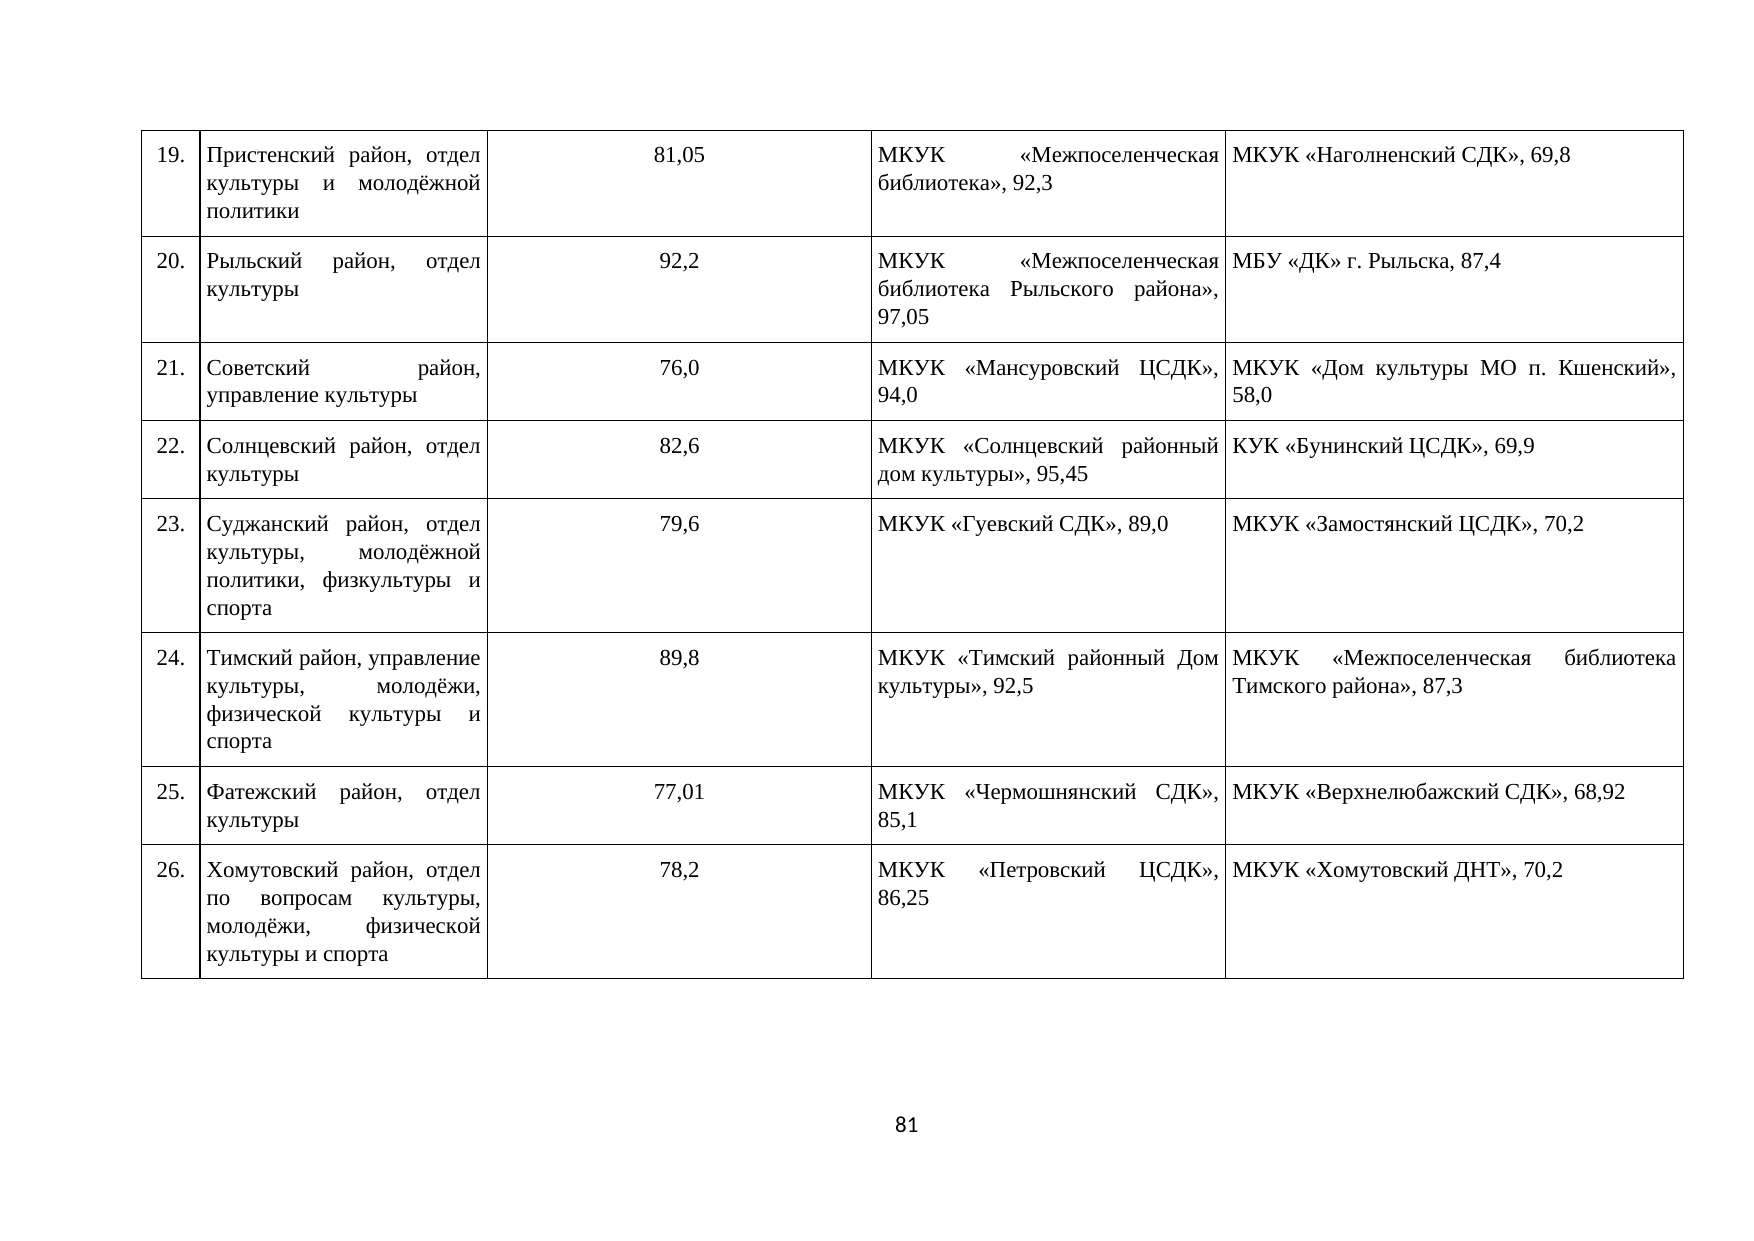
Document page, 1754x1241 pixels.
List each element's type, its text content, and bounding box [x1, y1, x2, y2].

table_cell МКУК «Наголненский СДК», 69,8 [1226, 131, 1683, 236]
table_cell 23. [142, 499, 199, 632]
table_cell 20. [142, 237, 199, 342]
table_cell Фатежский район, отдел культуры [201, 767, 487, 844]
table_cell 24. [142, 633, 199, 766]
table_cell 77,01 [488, 767, 871, 844]
table_cell МКУК «Петровский ЦСДК», 86,25 [872, 845, 1225, 978]
table_cell 19. [142, 131, 199, 236]
table_cell 26. [142, 845, 199, 978]
table_cell МКУК «Тимский районный Дом культуры», 92,5 [872, 633, 1225, 766]
table_cell КУК «Бунинский ЦСДК», 69,9 [1226, 421, 1683, 498]
table_cell 76,0 [488, 343, 871, 420]
table_cell Советский район, управление культуры [201, 343, 487, 420]
table_cell МКУК «Хомутовский ДНТ», 70,2 [1226, 845, 1683, 978]
table_cell 82,6 [488, 421, 871, 498]
table_cell Хомутовский район, отдел по вопросам культуры, молодёжи, физической культуры и спорта [201, 845, 487, 978]
table_cell МКУК «Межпоселенческая библиотека», 92,3 [872, 131, 1225, 236]
table_cell 81,05 [488, 131, 871, 236]
table_cell 89,8 [488, 633, 871, 766]
table_cell Суджанский район, отдел культуры, молодёжной политики, физкультуры и спорта [201, 499, 487, 632]
table_cell МКУК «Межпоселенческая библиотека Тимского района», 87,3 [1226, 633, 1683, 766]
table_cell 92,2 [488, 237, 871, 342]
table_cell 78,2 [488, 845, 871, 978]
table_cell МКУК «Замостянский ЦСДК», 70,2 [1226, 499, 1683, 632]
table_cell Рыльский район, отдел культуры [201, 237, 487, 342]
table_cell МКУК «Солнцевский районный дом культуры», 95,45 [872, 421, 1225, 498]
table_cell 79,6 [488, 499, 871, 632]
table_cell 21. [142, 343, 199, 420]
table_cell МКУК «Чермошнянский СДК», 85,1 [872, 767, 1225, 844]
table_cell 22. [142, 421, 199, 498]
table_cell Тимский район, управление культуры, молодёжи, физической культуры и спорта [201, 633, 487, 766]
table_cell МКУК «Мансуровский ЦСДК», 94,0 [872, 343, 1225, 420]
table_cell МКУК «Межпоселенческая библиотека Рыльского района», 97,05 [872, 237, 1225, 342]
table_cell МБУ «ДК» г. Рыльска, 87,4 [1226, 237, 1683, 342]
table_cell МКУК «Гуевский СДК», 89,0 [872, 499, 1225, 632]
table_cell МКУК «Дом культуры МО п. Кшенский», 58,0 [1226, 343, 1683, 420]
table_cell Солнцевский район, отдел культуры [201, 421, 487, 498]
table_cell МКУК «Верхнелюбажский СДК», 68,92 [1226, 767, 1683, 844]
table_cell Пристенский район, отдел культуры и молодёжной политики [201, 131, 487, 236]
table_cell 25. [142, 767, 199, 844]
